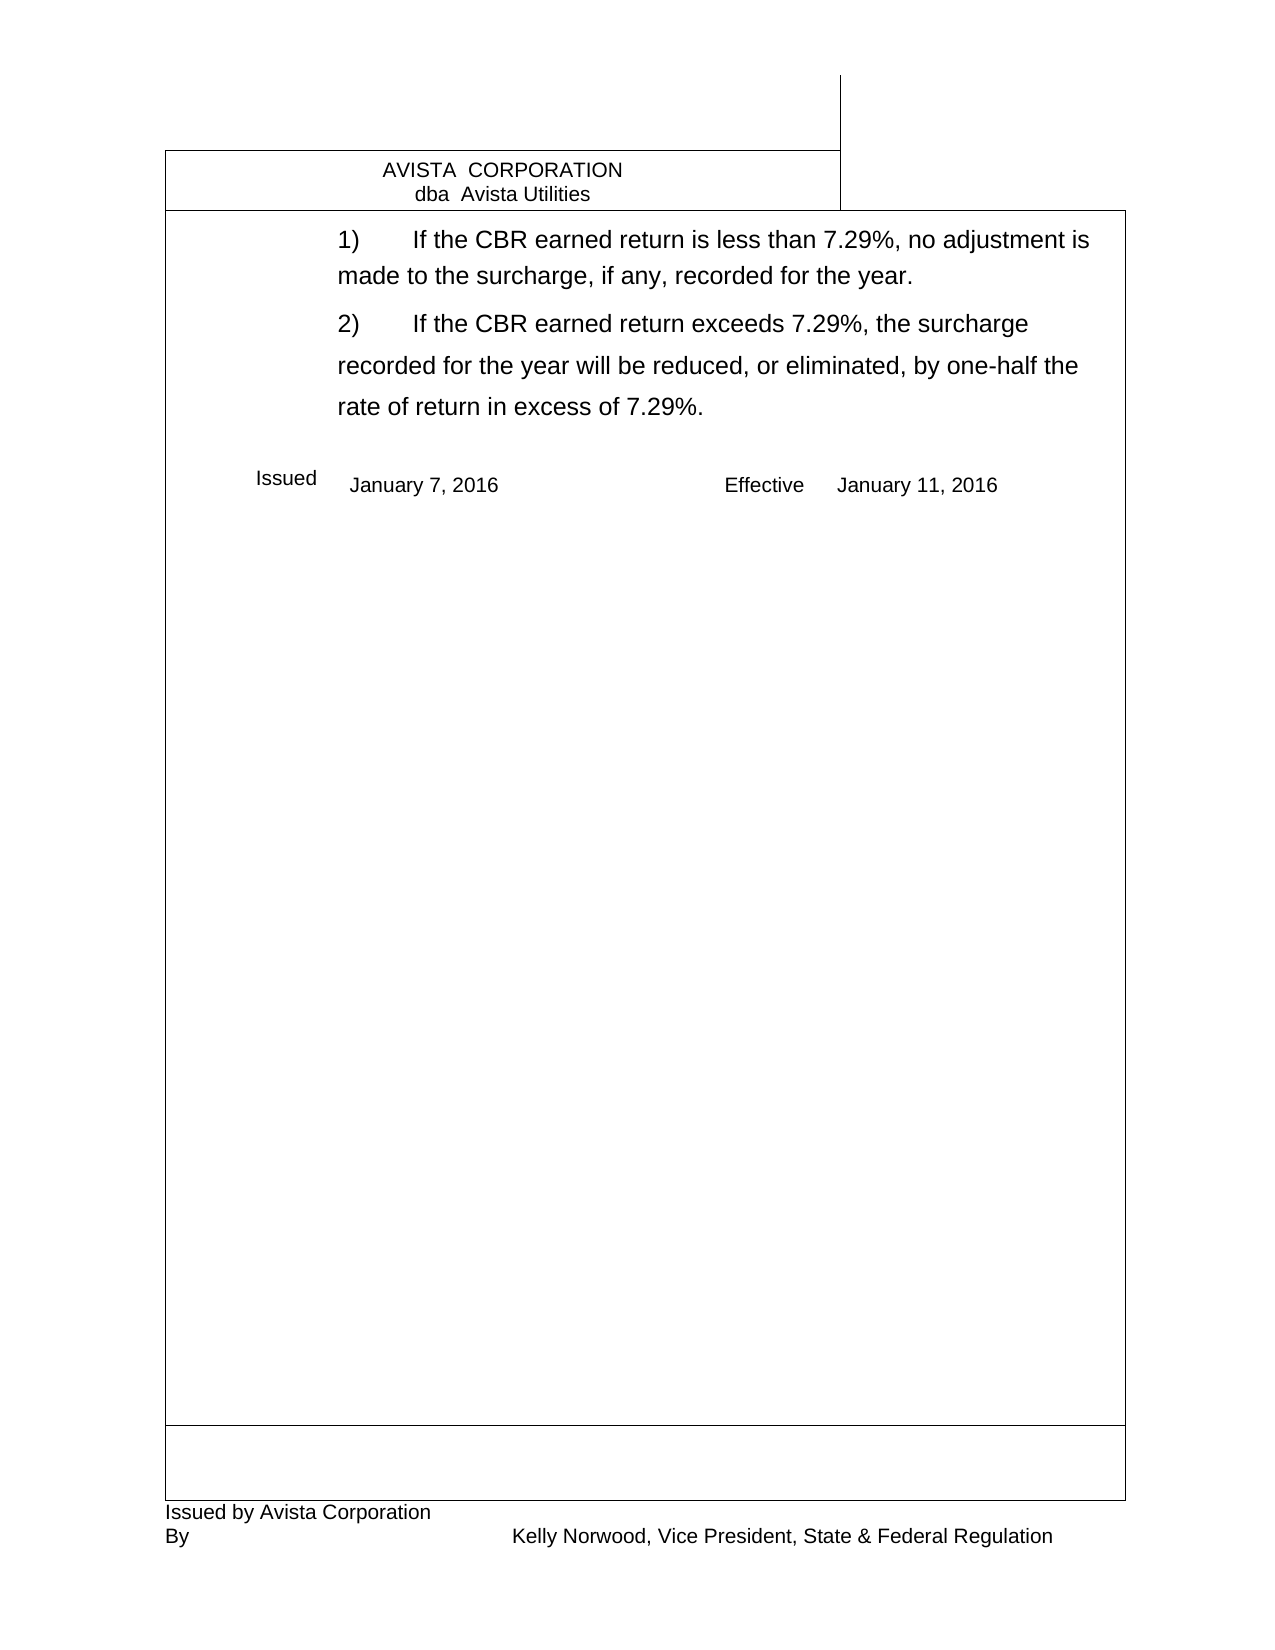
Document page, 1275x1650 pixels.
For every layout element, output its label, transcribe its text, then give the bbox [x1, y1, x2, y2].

text 2) If the CBR earned return exceeds 7.29%, the surcharge recorded for the year will be reduced, or eliminated, by one-half the rate of return in excess of 7.29%. [337, 309, 1087, 428]
text 1) If the CBR earned return is less than 7.29%, no adjustment is made to the surcharge, if any, recorded for the year. [337, 225, 1091, 297]
